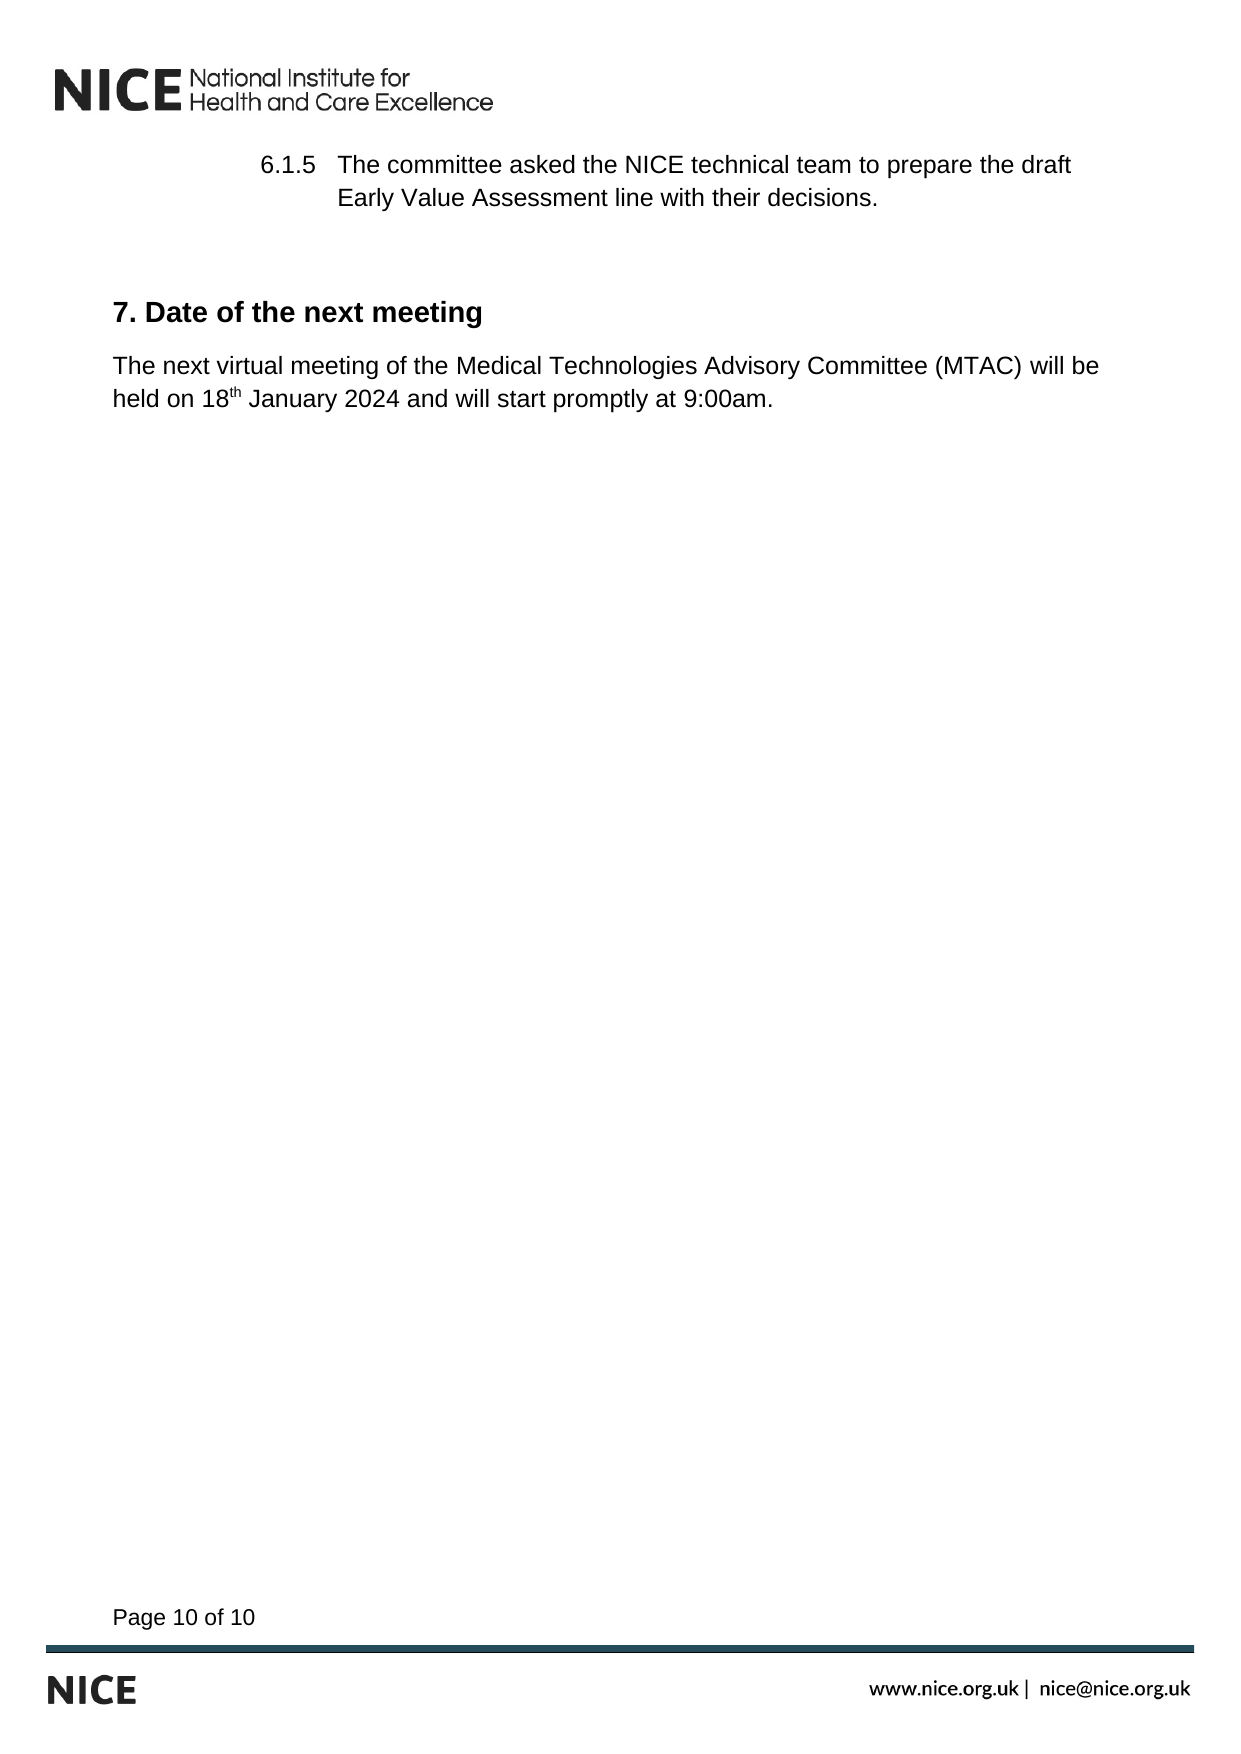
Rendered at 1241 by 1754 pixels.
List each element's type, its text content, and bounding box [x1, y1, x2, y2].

picture [32, 47, 511, 128]
list The committee asked the NICE technical team to prepare the draft Early Value Assessment line with their decisions. [260, 150, 1128, 212]
text The next virtual meeting of the will be held on and will start promptly at . [112, 351, 1128, 413]
picture [46, 1645, 1195, 1729]
subtitle 7. Date of the next meeting [112, 295, 1128, 328]
